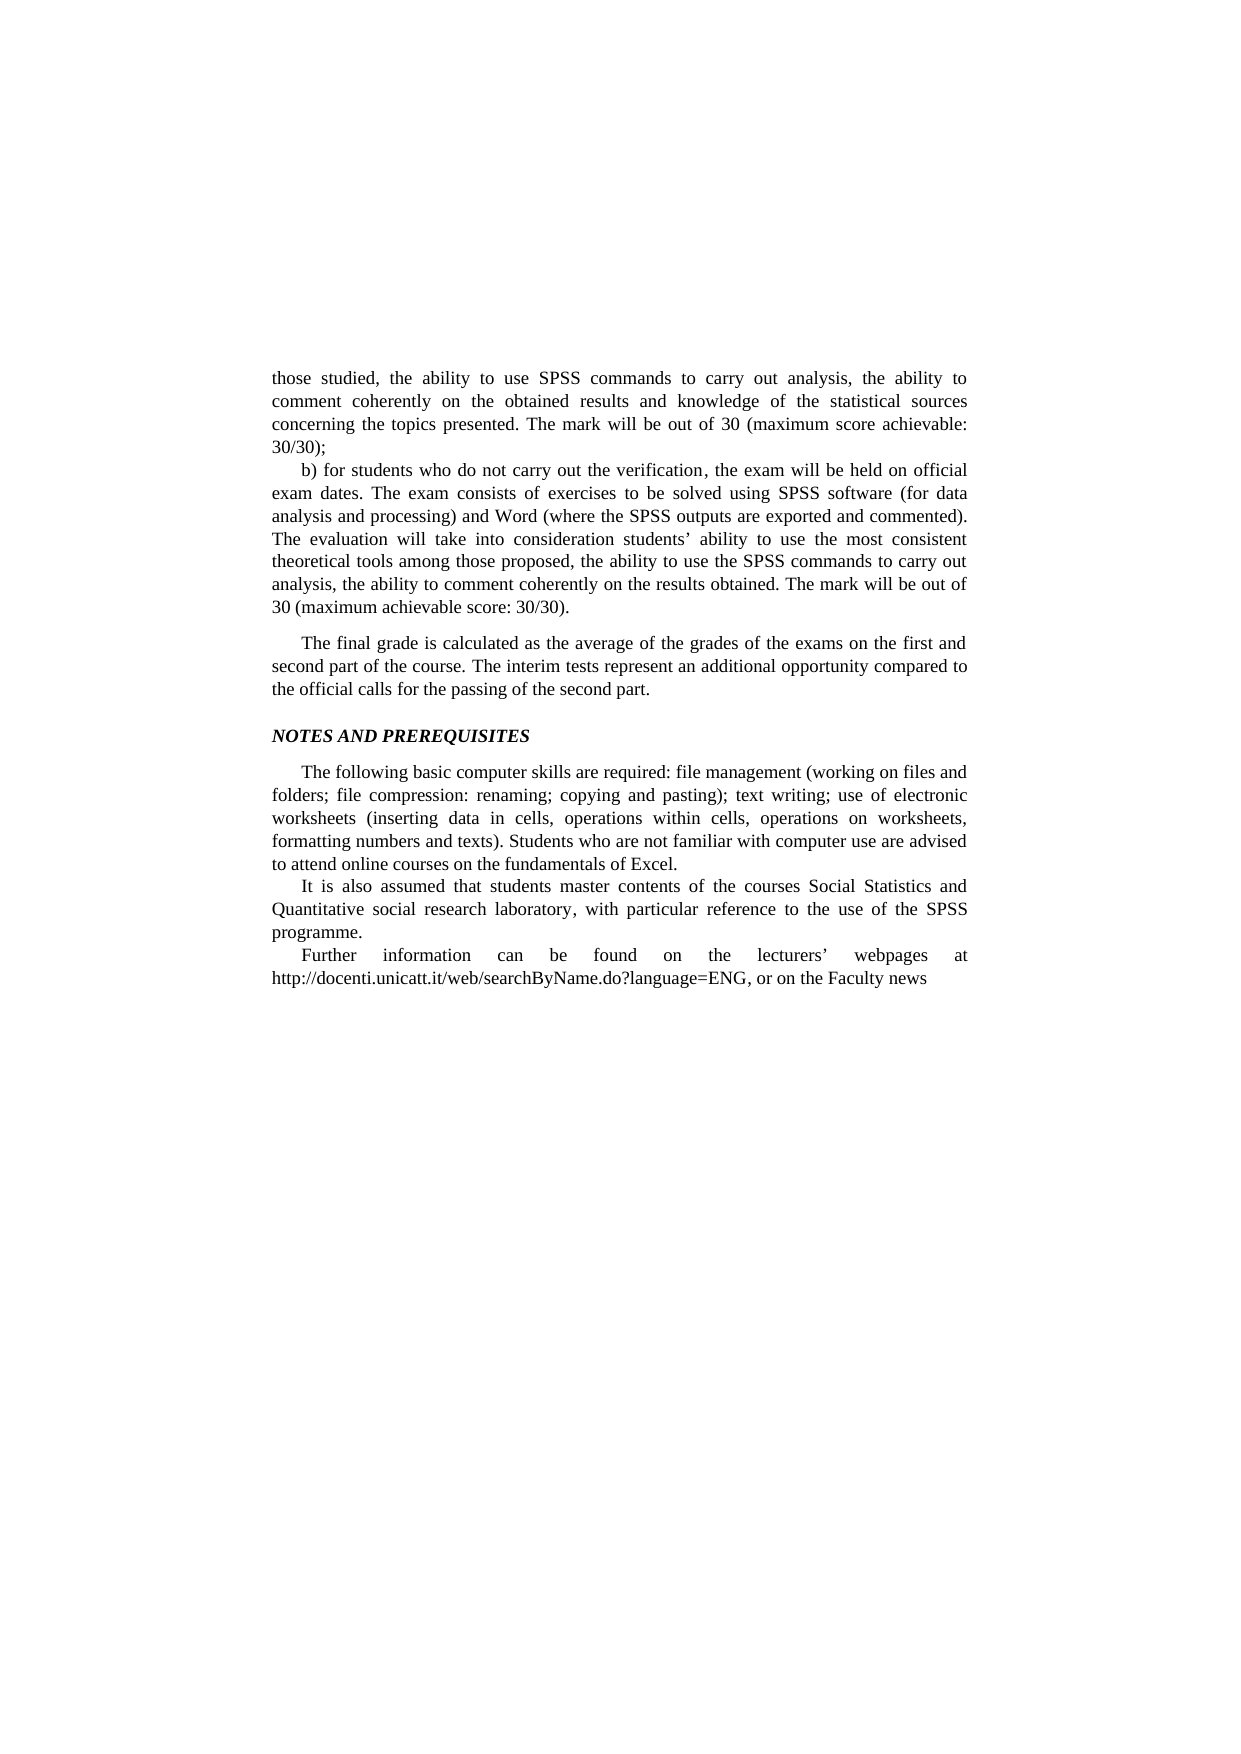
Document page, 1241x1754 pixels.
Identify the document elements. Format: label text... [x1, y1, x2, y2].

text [272, 366, 968, 458]
text Further information can be found on the lecturers’ webpages at http://docenti.unicatt.it/web/searchByName.do?language=ENG, or on the Faculty news [272, 943, 968, 989]
text NOTES AND PREREQUISITES [272, 724, 968, 747]
text The final grade is calculated as the average of the grades of the exams on the first and second part of the course. The interim tests represent an additional opportunity compared to the official calls for the passing of the second part. [272, 631, 968, 699]
text It is also assumed that students master contents of the courses Social Statistics and Quantitative social research laboratory, with particular reference to the use of the SPSS programme. [272, 874, 968, 943]
text b) for students who do not carry out the verification, the exam will be held on official exam dates. The exam consists of exercises to be solved using SPSS software (for data analysis and processing) and Word (where the SPSS outputs are exported and commented). The evaluation will take into consideration students’ ability to use the most consistent theoretical tools among those proposed, the ability to use the SPSS commands to carry out analysis, the ability to comment coherently on the results obtained. The mark will be out of 30 (maximum achievable score: 30/30). [272, 458, 968, 618]
